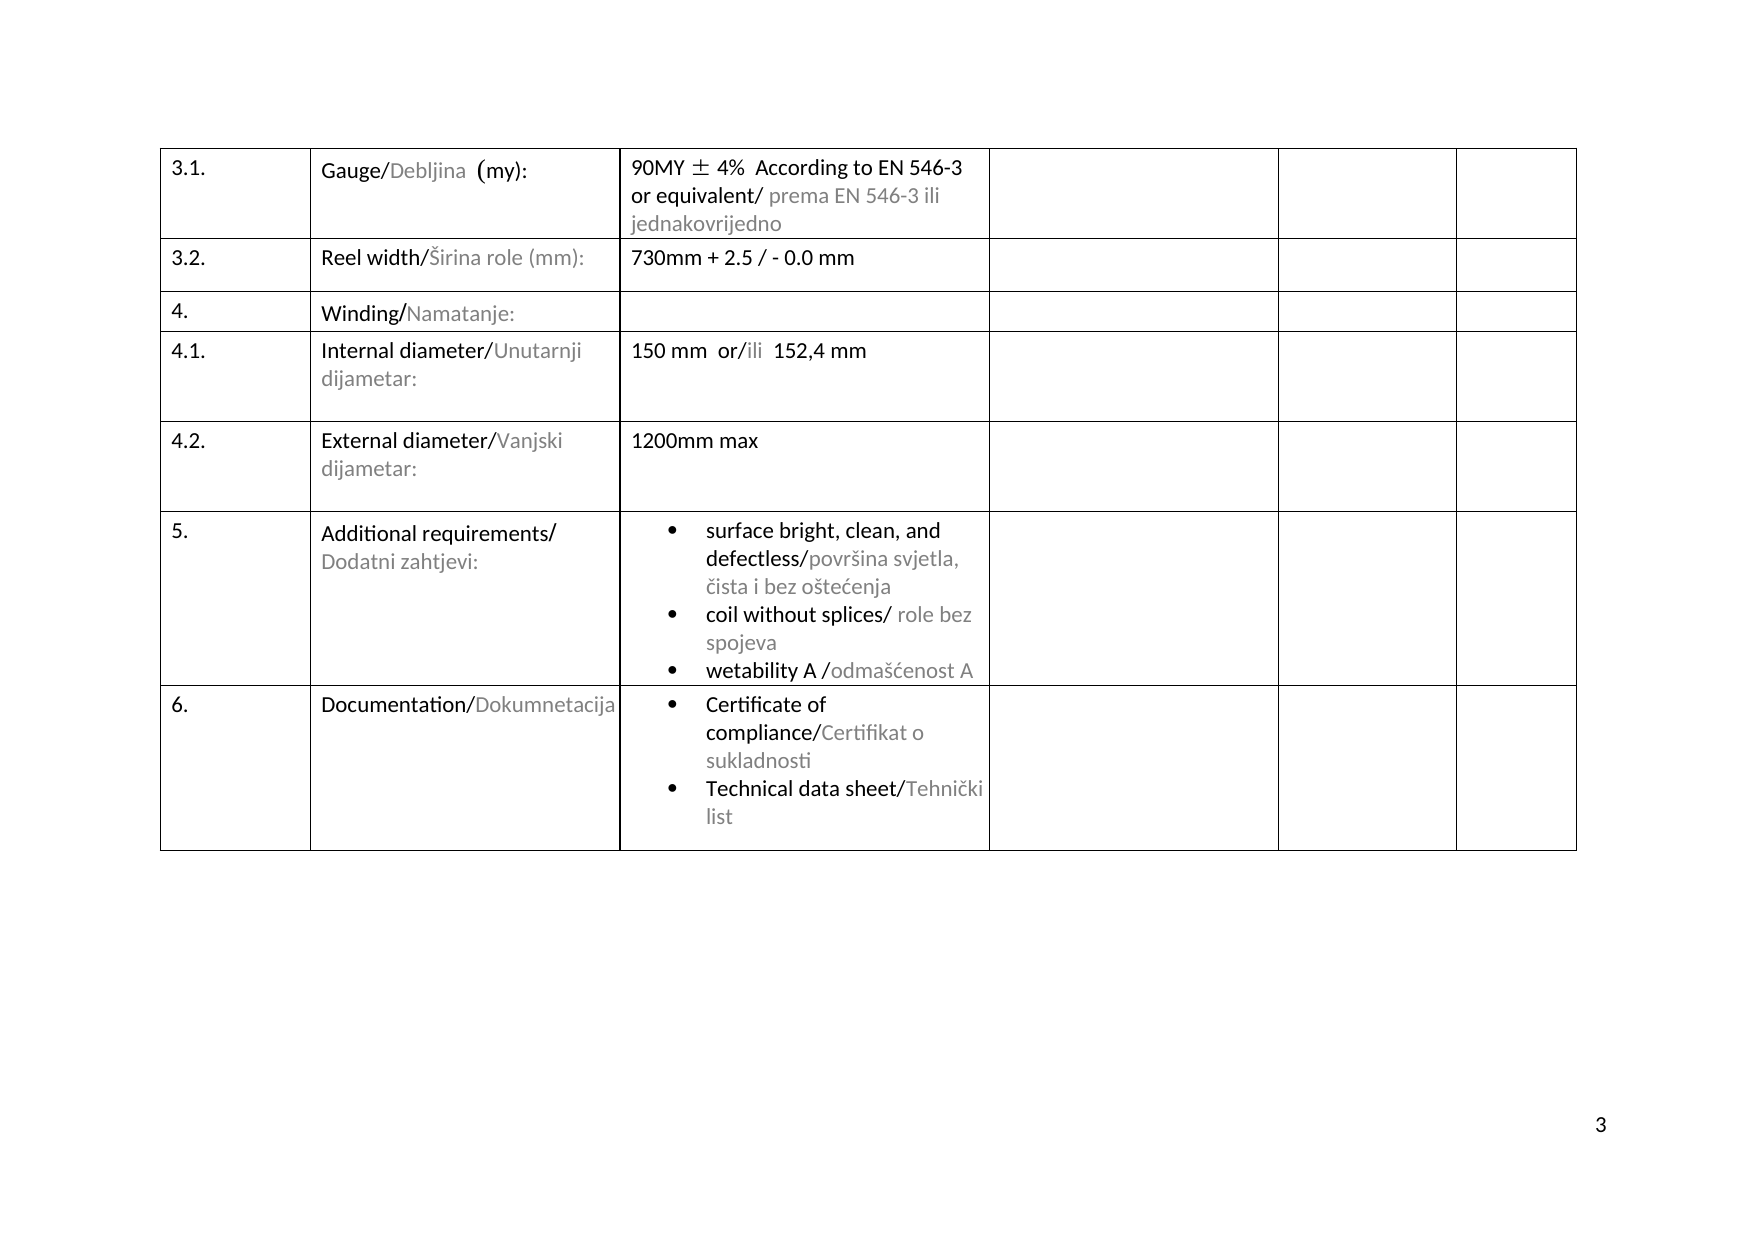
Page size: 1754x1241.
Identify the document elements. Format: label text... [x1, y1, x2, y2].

table_cell 3.2. [161, 239, 310, 291]
table_cell [1279, 422, 1456, 511]
table_cell [1457, 292, 1576, 331]
table_cell [1279, 686, 1456, 850]
table_cell Additional requirements/ Dodatni zahtjevi: [311, 512, 619, 684]
table_cell [1457, 149, 1576, 238]
table_cell [990, 512, 1278, 684]
table_cell [990, 332, 1278, 421]
table_cell 5. [161, 512, 310, 684]
table_cell [1457, 239, 1576, 291]
table_cell [1279, 332, 1456, 421]
table_cell [990, 239, 1278, 291]
table_cell [1279, 149, 1456, 238]
table_cell [990, 292, 1278, 331]
table_cell 90MY 4% According to EN 546-3 or equivalent/ prema EN 546-3 ili jednakovrijedno [621, 149, 989, 238]
table_cell [1457, 686, 1576, 850]
table_cell [1457, 422, 1576, 511]
table_cell Internal diameter/Unutarnji dijametar: [311, 332, 619, 421]
table_cell Certificate of compliance/Certifikat o sukladnosti Technical data sheet/Tehnički list [621, 686, 989, 850]
table_cell Reel width/Širina role (mm): [311, 239, 619, 291]
table_cell 3.1. [161, 149, 310, 238]
table_cell External diameter/Vanjski dijametar: [311, 422, 619, 511]
table_cell surface bright, clean, and defectless/površina svjetla, čista i bez oštećenja coil without splices/ role bez spojeva wetability A /odmašćenost A [621, 512, 989, 684]
table_cell [990, 149, 1278, 238]
table_cell Documentation/Dokumnetacija [311, 686, 619, 850]
table_cell Gauge/Debljina (my): [311, 149, 619, 238]
table_cell 4.1. [161, 332, 310, 421]
table_cell [1279, 512, 1456, 684]
table_cell 4. [161, 292, 310, 331]
table_cell [621, 292, 989, 331]
table_cell 150 mm or/ili 152,4 mm [621, 332, 989, 421]
table_cell [990, 422, 1278, 511]
table_cell [1279, 239, 1456, 291]
table_cell [1457, 512, 1576, 684]
table_cell 4.2. [161, 422, 310, 511]
table_cell 1200mm max [621, 422, 989, 511]
table_cell [990, 686, 1278, 850]
table_cell Winding/Namatanje: [311, 292, 619, 331]
table_cell [1457, 332, 1576, 421]
table_cell 730mm + 2.5 / - 0.0 mm [621, 239, 989, 291]
table_cell 6. [161, 686, 310, 850]
table_cell [1279, 292, 1456, 331]
